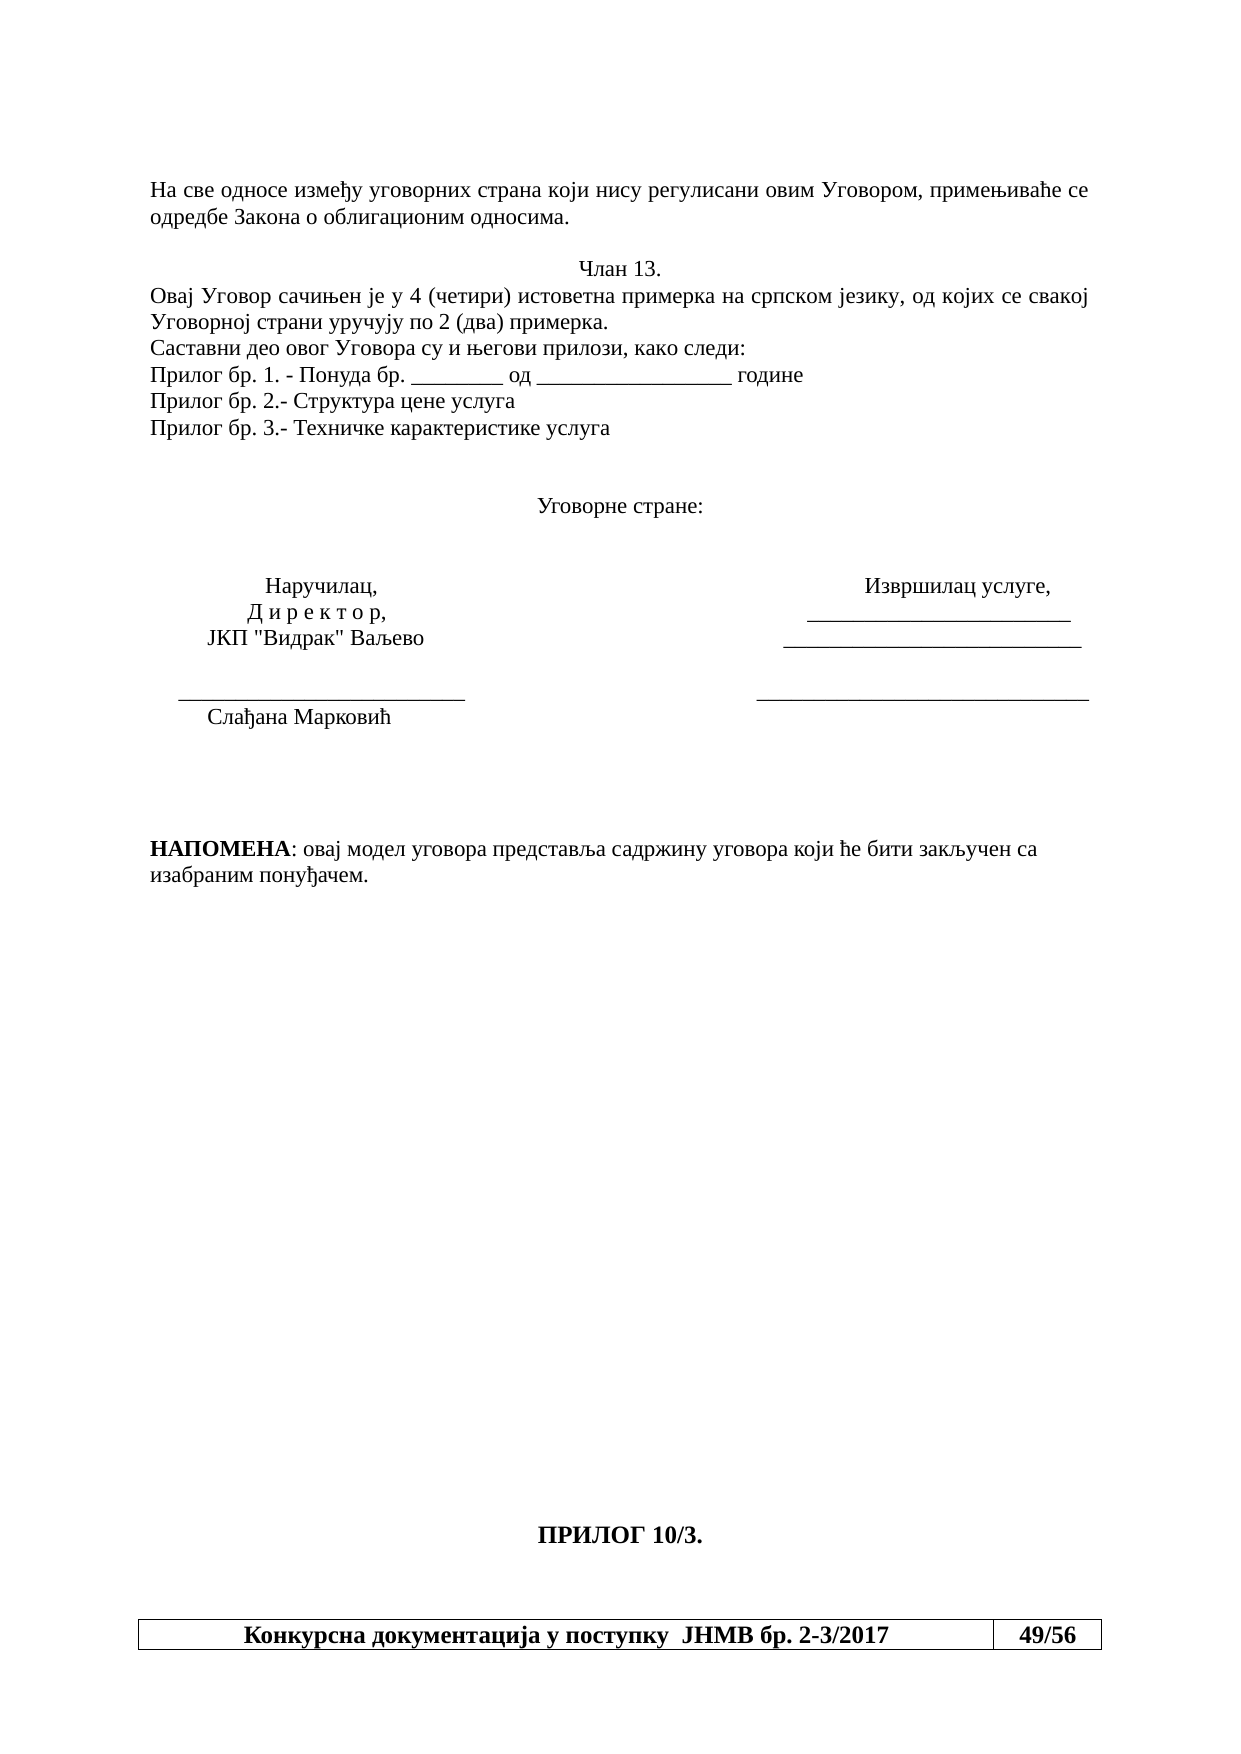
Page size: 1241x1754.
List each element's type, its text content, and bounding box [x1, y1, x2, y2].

text Прилог бр. 2.- Структура цене услуга [150, 387, 1090, 413]
text ПРИЛОГ 10/3. [150, 1520, 1090, 1549]
text Наручилац, Извршилац услуге, [150, 572, 1090, 598]
text Члан 13. [150, 255, 1090, 282]
text ЈКП "Видрак" Ваљево __________________________ [150, 624, 1090, 651]
text Слађана Марковић [150, 703, 1090, 730]
text Саставни део овог Уговора су и његови прилози, како следи: Прилог бр. 1. - Понуда бр. ________ од _________________ године [150, 334, 1090, 387]
text Уговорне стране: [150, 493, 1090, 519]
text Овај Уговор сачињен је у 4 (четири) истоветна примерка на српском језику, од којих се свакој Уговорној страни уручују по 2 (два) примерка. [150, 282, 1090, 334]
text НАПОМЕНА: овај модел уговора представља садржину уговора који ће бити закључен са изабраним понуђачем. [150, 835, 1090, 888]
text На све односе између уговорних страна који нису регулисани овим Уговором, примењиваће се одредбе Закона о облигационим односима. [150, 176, 1090, 229]
text Прилог бр. 3.- Техничке карактеристике услуга [150, 413, 1090, 440]
text Д и р е к т о р, _______________________ [150, 598, 1090, 624]
text _________________________ _____________________________ [150, 677, 1090, 703]
